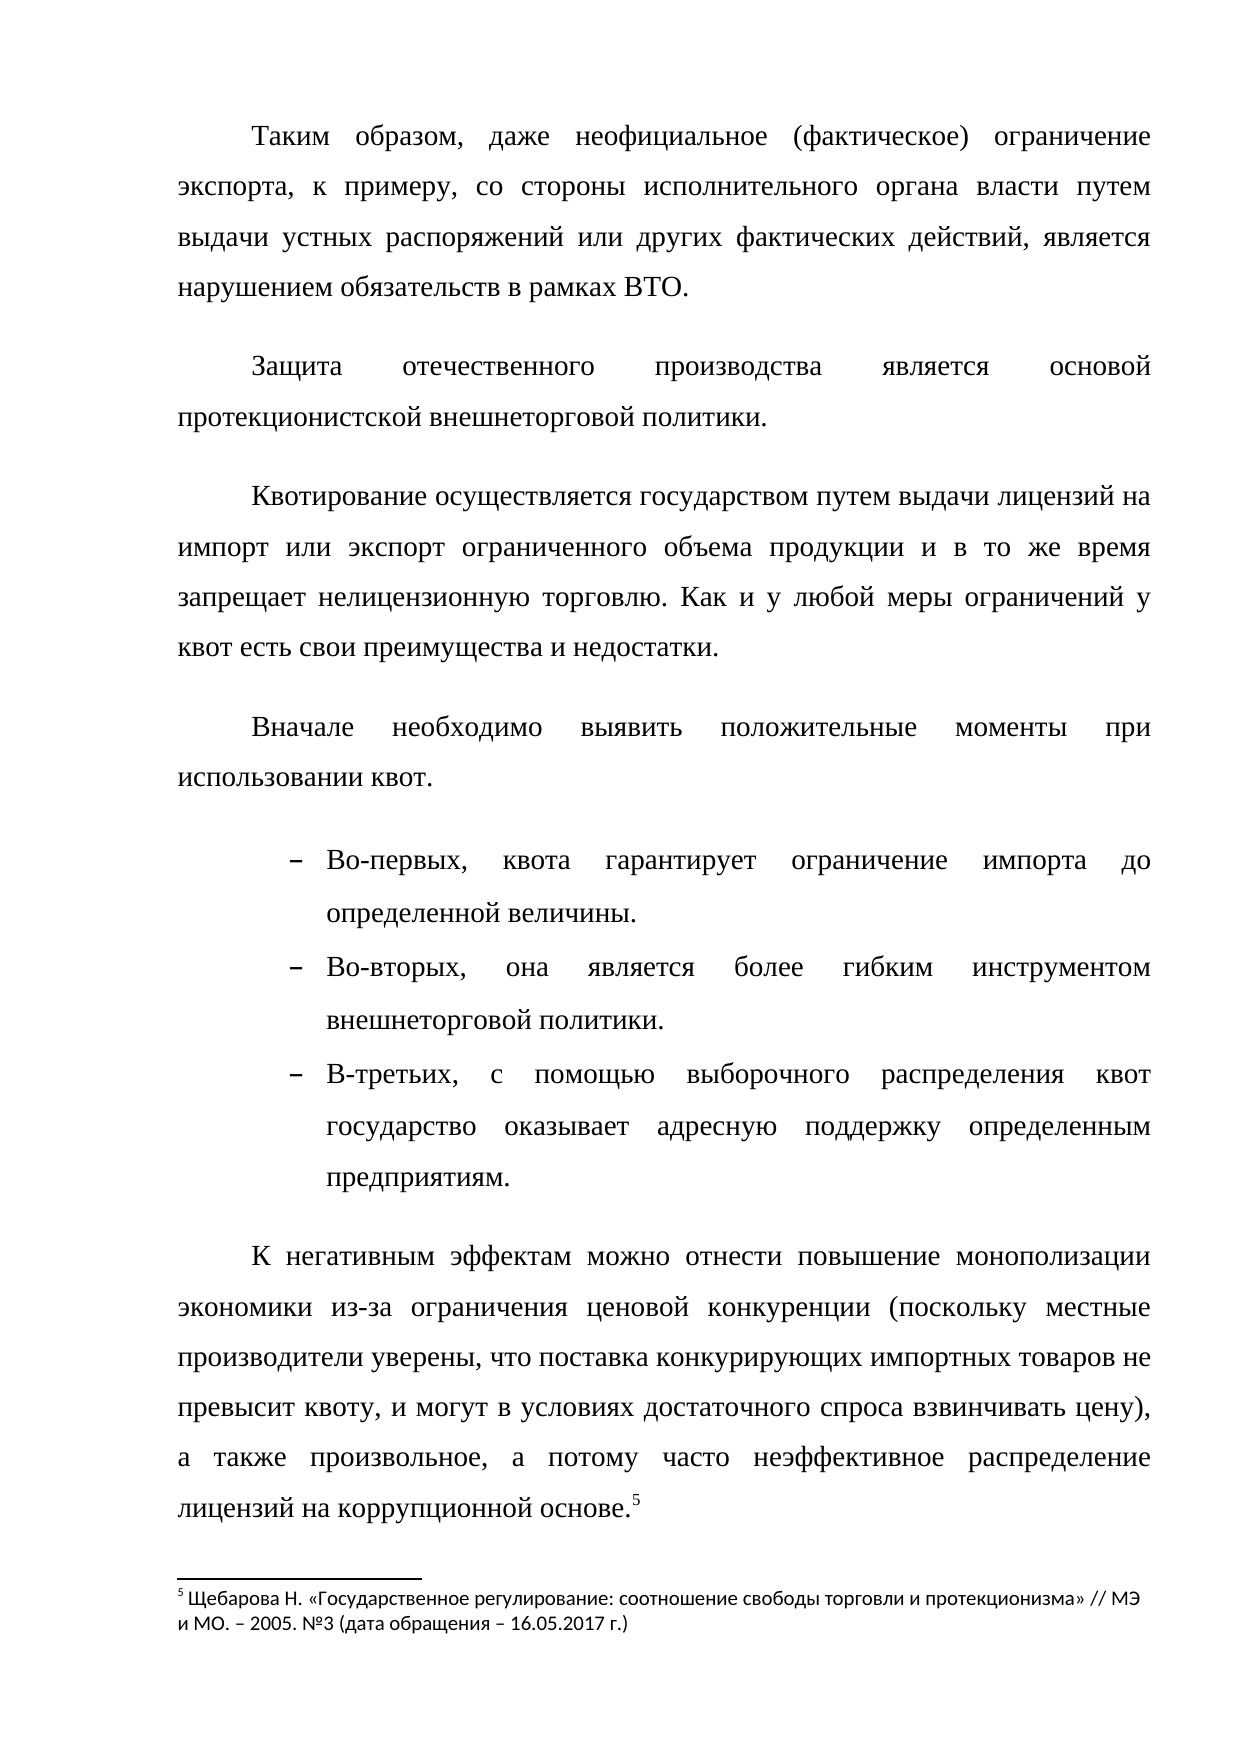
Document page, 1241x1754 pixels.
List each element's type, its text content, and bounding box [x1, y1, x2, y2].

text Вначале необходимо выявить положительные моменты при использовании квот. [177, 709, 1152, 793]
list Во-вторых, она является более гибким инструментом внешнеторговой политики. [288, 945, 1152, 1035]
text Защита отечественного производства является основой протекционистской внешнеторговой политики. [177, 348, 1152, 432]
text Квотирование осуществляется государством путем выдачи лицензий на импорт или экспорт ограниченного объема продукции и в то же время запрещает нелицензионную торговлю. Как и у любой меры ограничений у квот есть свои преимущества и недостатки. [177, 478, 1152, 663]
list В-третьих, с помощью выборочного распределения квот государство оказывает адресную поддержку определенным предприятиям. [288, 1052, 1152, 1192]
list Во-первых, квота гарантирует ограничение импорта до определенной величины. [288, 838, 1152, 928]
text Таким образом, даже неофициальное (фактическое) ограничение экспорта, к примеру, со стороны исполнительного органа власти путем выдачи устных распоряжений или других фактических действий, является нарушением обязательств в рамках ВТО. [177, 118, 1152, 303]
text К негативным эффектам можно отнести повышение монополизации экономики из-за ограничения ценовой конкуренции (поскольку местные производители уверены, что поставка конкурирующих импортных товаров не превысит квоту, и могут в условиях достаточного спроса взвинчивать цену), а также произвольное, а потому часто неэффективное распределение лицензий на коррупционной основе. [177, 1238, 1152, 1523]
